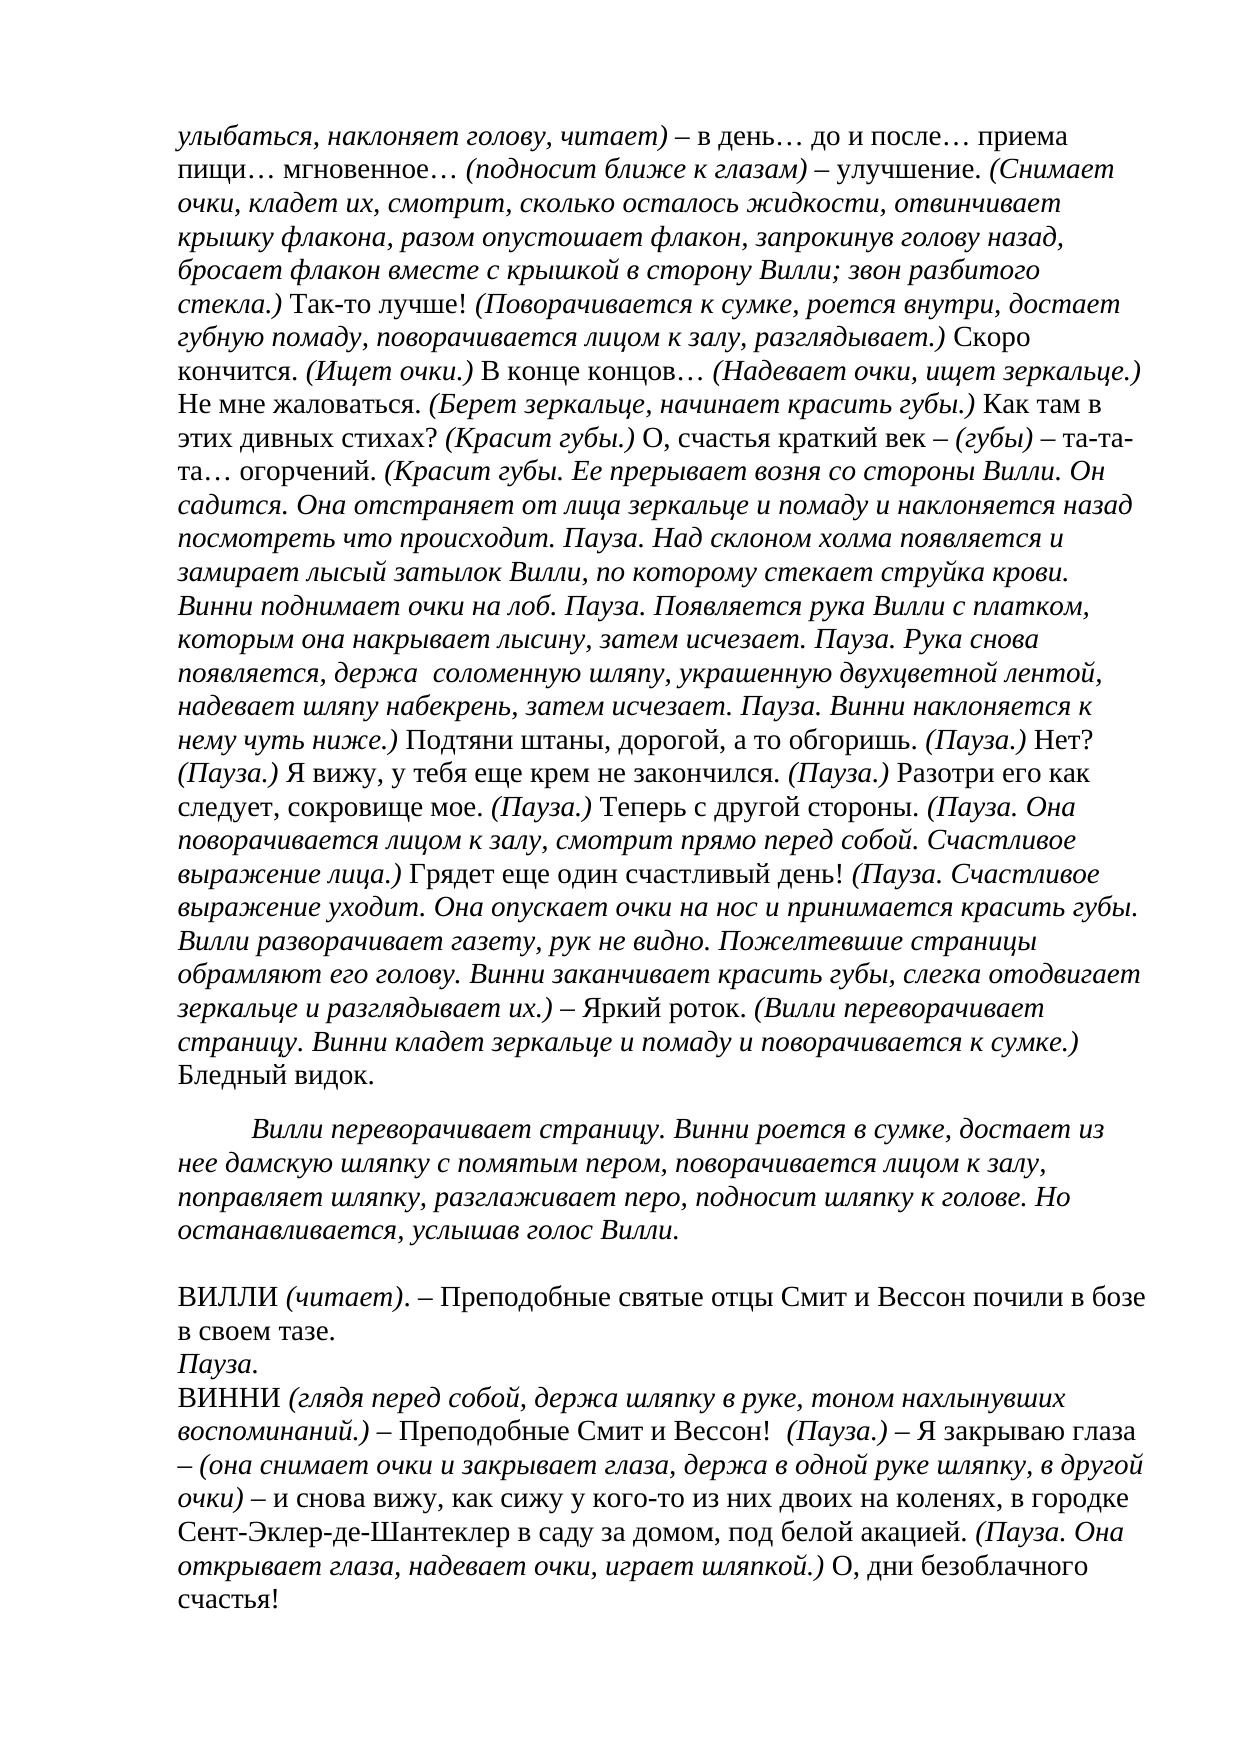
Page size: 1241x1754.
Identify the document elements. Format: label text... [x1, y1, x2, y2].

text ВИЛЛИ (читает). – Преподобные святые отцы Смит и Вессон почили в бозе в своем тазе. [177, 1279, 1152, 1346]
text Вилли переворачивает страницу. Винни роется в сумке, достает из нее дамскую шляпку с помятым пером, поворачивается лицом к залу, поправляет шляпку, разглаживает перо, подносит шляпку к голове. Но останавливается, услышав голос Вилли. [177, 1112, 1152, 1246]
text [177, 118, 1152, 1091]
text ВИННИ (глядя перед собой, держа шляпку в руке, тоном нахлынувших воспоминаний.) – Преподобные Смит и Вессон! (Пауза.) – Я закрываю глаза – (она снимает очки и закрывает глаза, держа в одной руке шляпку, в другой очки) – и снова вижу, как сижу у кого-то из них двоих на коленях, в городке Сент-Эклер-де-Шантеклер в саду за домом, под белой акацией. (Пауза. Она открывает глаза, надевает очки, играет шляпкой.) О, дни безоблачного счастья! [177, 1380, 1152, 1615]
text Пауза. [177, 1346, 1152, 1380]
